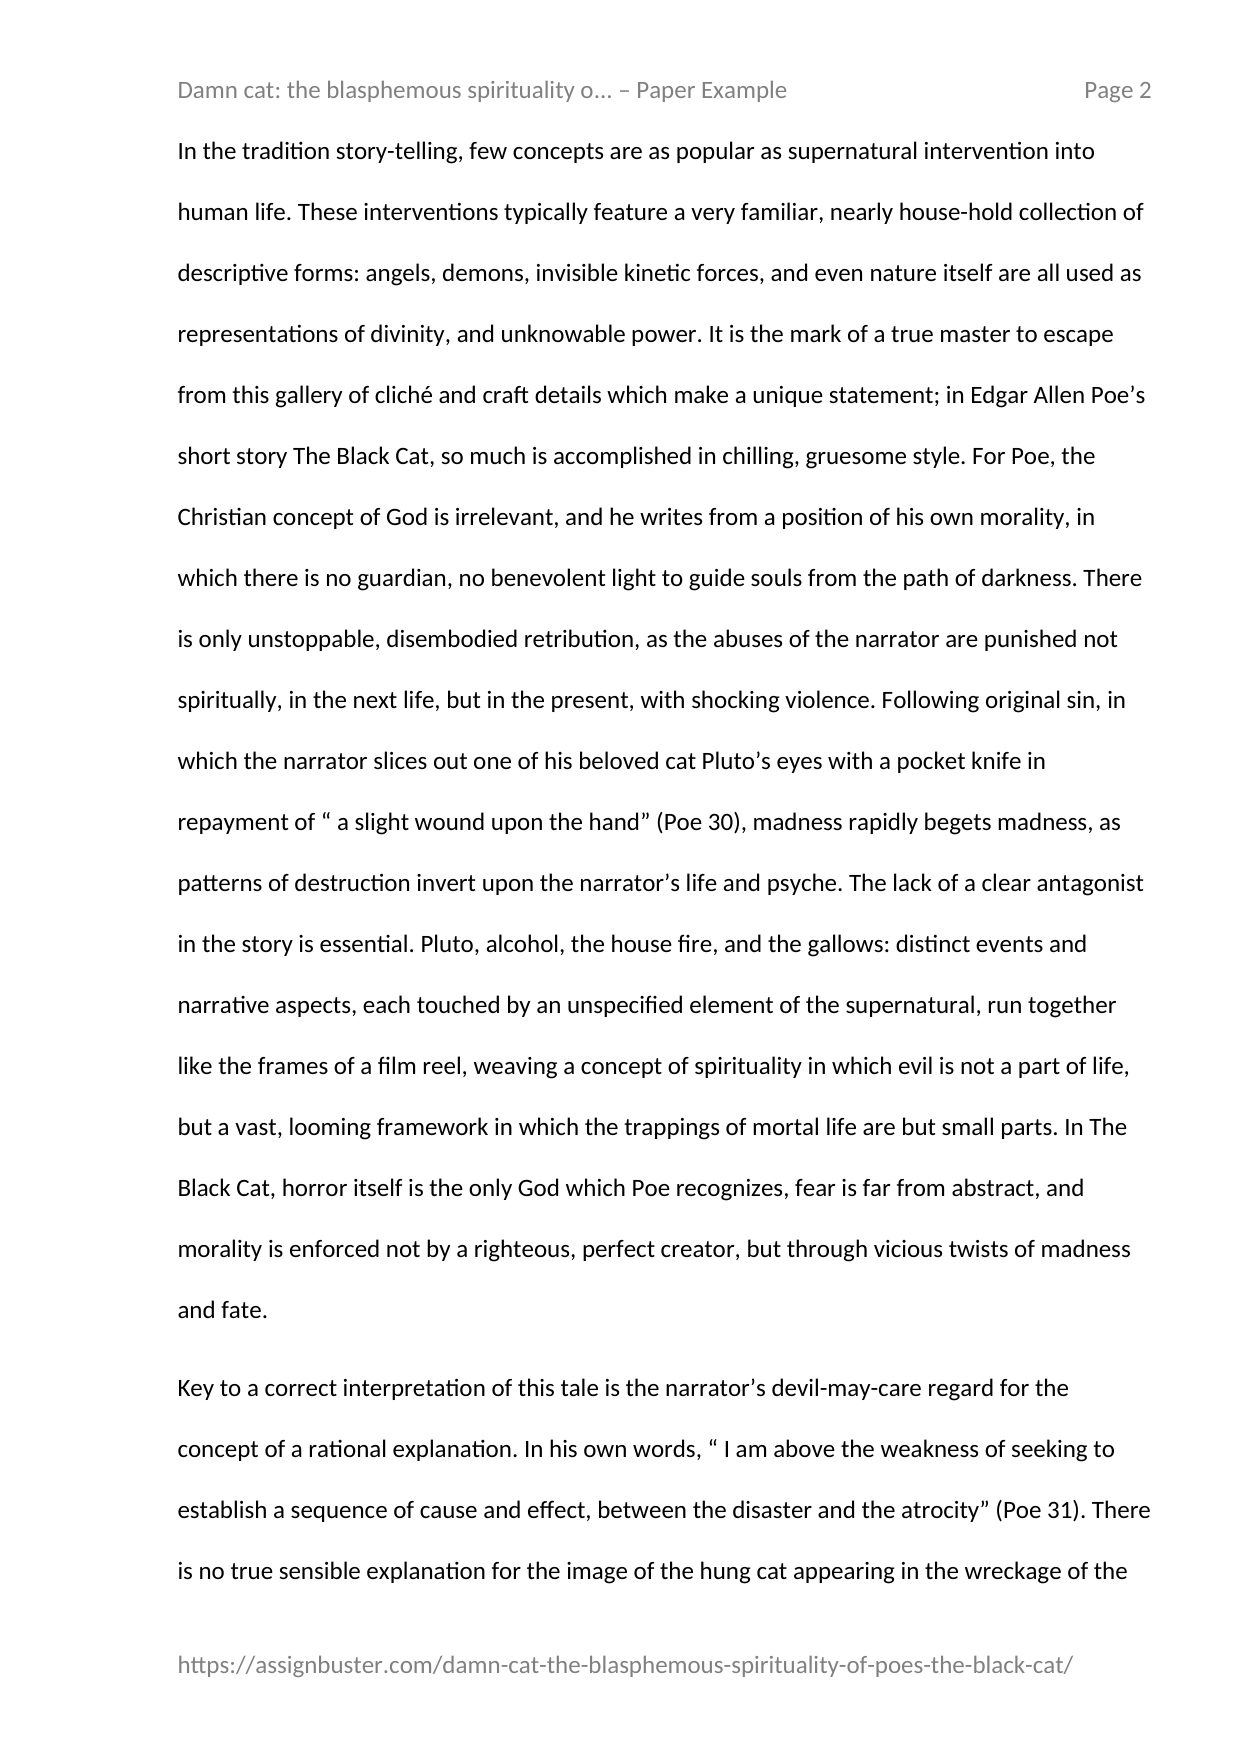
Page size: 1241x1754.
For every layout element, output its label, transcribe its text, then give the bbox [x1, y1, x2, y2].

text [177, 1372, 1152, 1586]
text In the tradition story-telling, few concepts are as popular as supernatural intervention into human life. These interventions typically feature a very familiar, nearly house-hold collection of descriptive forms: angels, demons, invisible kinetic forces, and even nature itself are all used as representations of divinity, and unknowable power. It is the mark of a true master to escape from this gallery of cliché and craft details which make a unique statement; in Edgar Allen Poe’s short story The Black Cat, so much is accomplished in chilling, gruesome style. For Poe, the Christian concept of God is irrelevant, and he writes from a position of his own morality, in which there is no guardian, no benevolent light to guide souls from the path of darkness. There is only unstoppable, disembodied retribution, as the abuses of the narrator are punished not spiritually, in the next life, but in the present, with shocking violence. Following original sin, in which the narrator slices out one of his beloved cat Pluto’s eyes with a pocket knife in repayment of “ a slight wound upon the hand” (Poe 30), madness rapidly begets madness, as patterns of destruction invert upon the narrator’s life and psyche. The lack of a clear antagonist in the story is essential. Pluto, alcohol, the house fire, and the gallows: distinct events and narrative aspects, each touched by an unspecified element of the supernatural, run together like the frames of a film reel, weaving a concept of spirituality in which evil is not a part of life, but a vast, looming framework in which the trappings of mortal life are but small parts. In The Black Cat, horror itself is the only God which Poe recognizes, fear is far from abstract, and morality is enforced not by a righteous, perfect creator, but through vicious twists of madness and fate. [177, 135, 1152, 1325]
